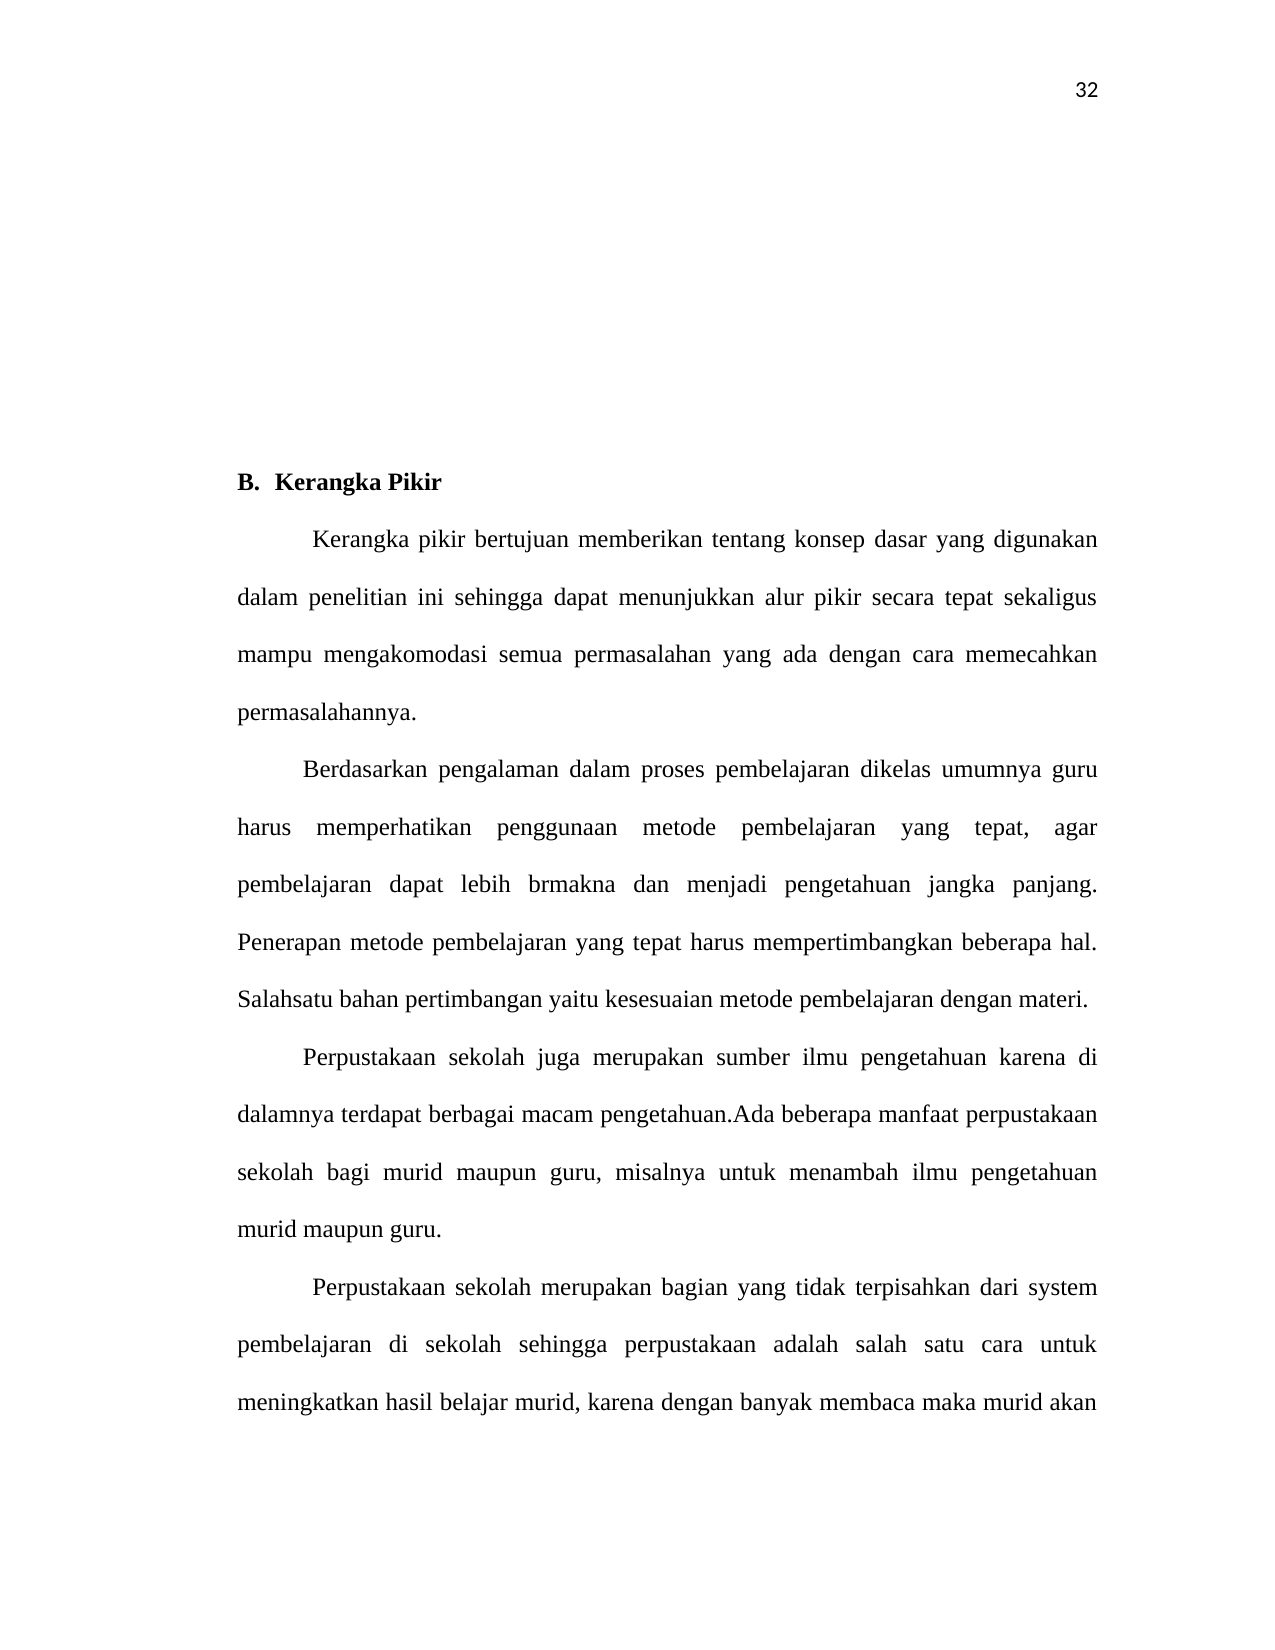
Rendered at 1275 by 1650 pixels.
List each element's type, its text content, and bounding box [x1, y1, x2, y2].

text Perpustakaan sekolah juga merupakan sumber ilmu pengetahuan karena di dalamnya terdapat berbagai macam pengetahuan.Ada beberapa manfaat perpustakaan sekolah bagi murid maupun guru, misalnya untuk menambah ilmu pengetahuan murid maupun guru. [237, 1042, 1098, 1243]
list Kerangka Pikir [237, 467, 1098, 496]
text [237, 1272, 1098, 1416]
text Kerangka pikir bertujuan memberikan tentang konsep dasar yang digunakan dalam penelitian ini sehingga dapat menunjukkan alur pikir secara tepat sekaligus mampu mengakomodasi semua permasalahan yang ada dengan cara memecahkan permasalahannya. [237, 524, 1098, 726]
text Berdasarkan pengalaman dalam proses pembelajaran dikelas umumnya guru harus memperhatikan penggunaan metode pembelajaran yang tepat, agar pembelajaran dapat lebih brmakna dan menjadi pengetahuan jangka panjang. Penerapan metode pembelajaran yang tepat harus mempertimbangkan beberapa hal. Salahsatu bahan pertimbangan yaitu kesesuaian metode pembelajaran dengan materi. [237, 754, 1098, 1013]
